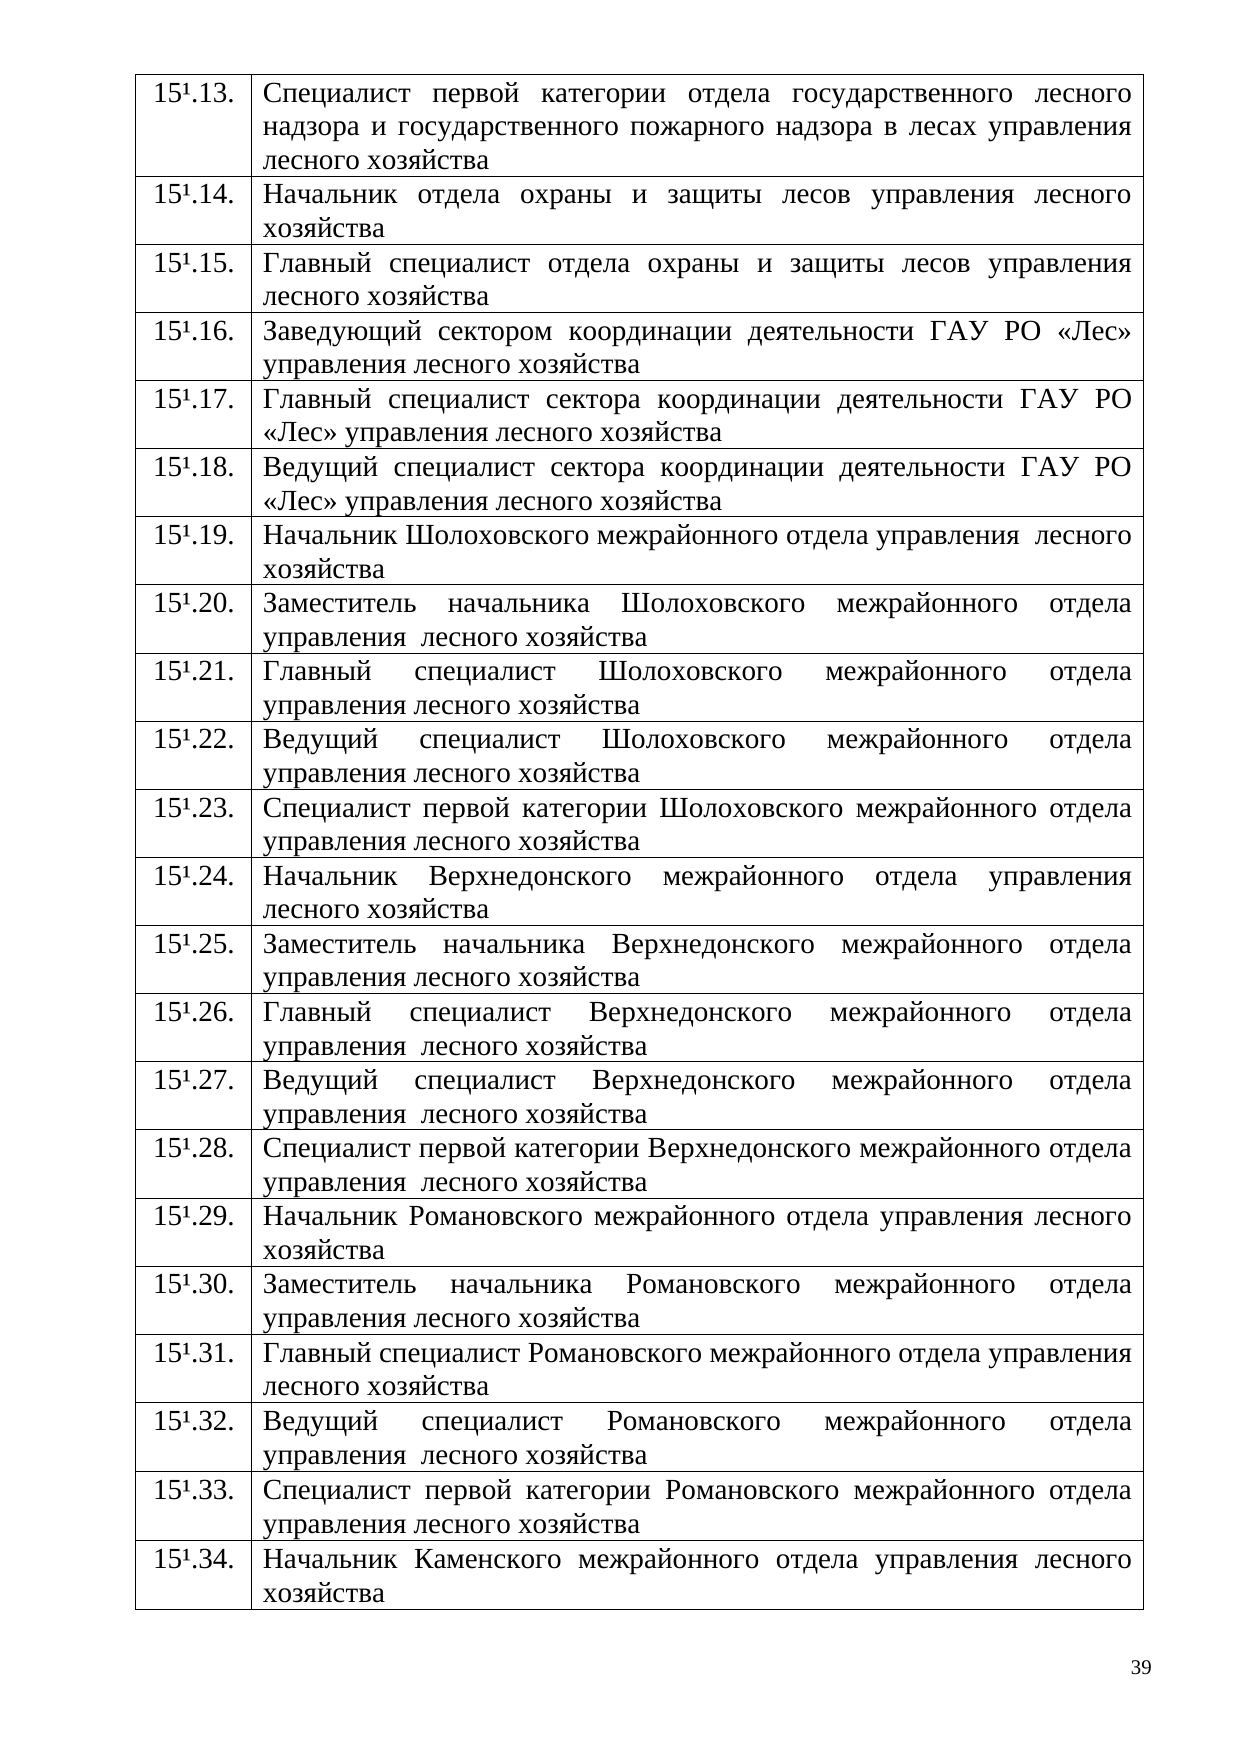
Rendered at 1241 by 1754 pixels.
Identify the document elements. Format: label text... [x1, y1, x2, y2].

table_cell Заместитель начальника Романовского межрайонного отдела управления лесного хозяйства [252, 1267, 1143, 1334]
table_cell 15¹.32. [136, 1403, 251, 1471]
table_cell 15¹.20. [136, 585, 251, 652]
table_cell Заместитель начальника Шолоховского межрайонного отдела управления лесного хозяйства [252, 585, 1143, 652]
table_cell 15¹.29. [136, 1199, 251, 1266]
table_cell 15¹.28. [136, 1130, 251, 1197]
table_cell 15¹.27. [136, 1062, 251, 1129]
table_cell 15¹.30. [136, 1267, 251, 1334]
table_cell 15¹.19. [136, 517, 251, 584]
table_cell 15¹.14. [136, 177, 251, 244]
table_cell 15¹.24. [136, 858, 251, 925]
table_cell Начальник Романовского межрайонного отдела управления лесного хозяйства [252, 1199, 1143, 1266]
table_cell Заместитель начальника Верхнедонского межрайонного отдела управления лесного хозяйства [252, 926, 1143, 993]
table_cell 15¹.13. [136, 75, 251, 176]
table_cell 15¹.17. [136, 381, 251, 448]
table_cell Начальник Шолоховского межрайонного отдела управления лесного хозяйства [252, 517, 1143, 584]
table_cell 15¹.21. [136, 654, 251, 721]
table_cell Главный специалист отдела охраны и защиты лесов управления лесного хозяйства [252, 245, 1143, 312]
table_cell Ведущий специалист сектора координации деятельности ГАУ РО «Лес» управления лесного хозяйства [252, 449, 1143, 516]
table_cell Главный специалист Романовского межрайонного отдела управления лесного хозяйства [252, 1335, 1143, 1402]
table_cell 15¹.15. [136, 245, 251, 312]
table_cell 15¹.23. [136, 790, 251, 857]
table_cell 15¹.25. [136, 926, 251, 993]
table_cell 15¹.26. [136, 994, 251, 1061]
table_cell Главный специалист Верхнедонского межрайонного отдела управления лесного хозяйства [252, 994, 1143, 1061]
table_cell Начальник Верхнедонского межрайонного отдела управления лесного хозяйства [252, 858, 1143, 925]
table_cell Заведующий сектором координации деятельности ГАУ РО «Лес» управления лесного хозяйства [252, 313, 1143, 380]
table_cell Специалист первой категории Романовского межрайонного отдела управления лесного хозяйства [252, 1472, 1143, 1540]
table_cell 15¹.16. [136, 313, 251, 380]
table_cell 15¹.34. [136, 1541, 251, 1609]
table_cell 15¹.22. [136, 722, 251, 789]
table_cell Начальник Каменского межрайонного отдела управления лесного хозяйства [252, 1541, 1143, 1609]
table_cell Специалист первой категории Шолоховского межрайонного отдела управления лесного хозяйства [252, 790, 1143, 857]
table_cell Ведущий специалист Романовского межрайонного отдела управления лесного хозяйства [252, 1403, 1143, 1471]
table_cell 15¹.31. [136, 1335, 251, 1402]
table_cell Главный специалист Шолоховского межрайонного отдела управления лесного хозяйства [252, 654, 1143, 721]
table_cell Ведущий специалист Верхнедонского межрайонного отдела управления лесного хозяйства [252, 1062, 1143, 1129]
table_cell Ведущий специалист Шолоховского межрайонного отдела управления лесного хозяйства [252, 722, 1143, 789]
table_cell Специалист первой категории отдела государственного лесного надзора и государственного пожарного надзора в лесах управления лесного хозяйства [252, 75, 1143, 176]
table_cell 15¹.18. [136, 449, 251, 516]
table_cell 15¹.33. [136, 1472, 251, 1540]
table_cell Главный специалист сектора координации деятельности ГАУ РО «Лес» управления лесного хозяйства [252, 381, 1143, 448]
table_cell Начальник отдела охраны и защиты лесов управления лесного хозяйства [252, 177, 1143, 244]
table_cell Специалист первой категории Верхнедонского межрайонного отдела управления лесного хозяйства [252, 1130, 1143, 1197]
